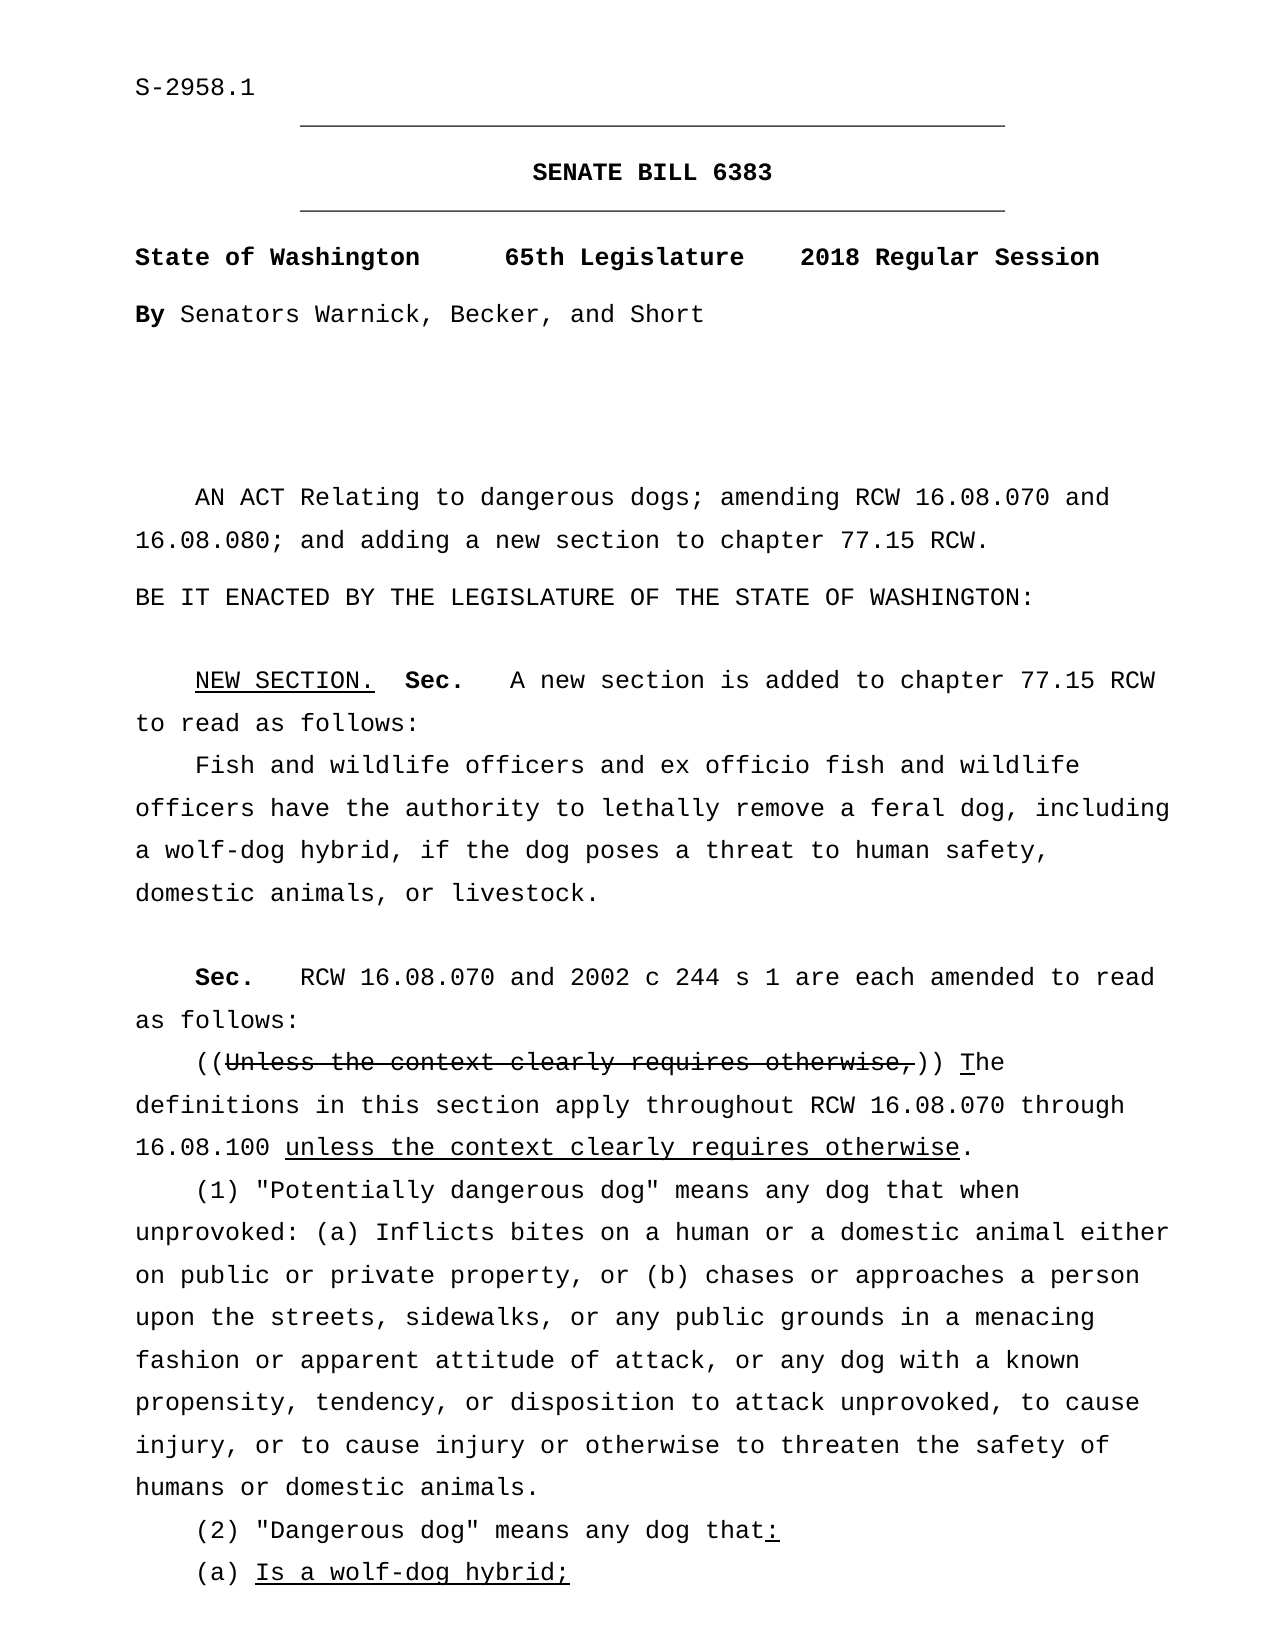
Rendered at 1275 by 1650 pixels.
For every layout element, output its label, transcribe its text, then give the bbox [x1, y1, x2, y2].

text Sec. RCW 16.08.070 and 2002 c 244 s 1 are each amended to read as follows: [135, 952, 1170, 1037]
text S-2958.1 [135, 75, 1170, 103]
text NEW SECTION. Sec. A new section is added to chapter 77.15 RCW to read as follows: [135, 655, 1170, 740]
text _______________________________________________ [135, 188, 1170, 217]
text Fish and wildlife officers and ex officio fish and wildlife officers have the authority to lethally remove a feral dog, including a wolf-dog hybrid, if the dog poses a threat to human safety, domestic animals, or livestock. [135, 740, 1170, 910]
text (2) "Dangerous dog" means any dog that: [135, 1504, 1170, 1547]
text (a) Is a wolf-dog hybrid; [135, 1547, 1170, 1589]
text State of Washington 65th Legislature 2018 Regular Session [135, 245, 1170, 273]
text _______________________________________________ [135, 103, 1170, 132]
text ((Unless the context clearly requires otherwise,)) The definitions in this section apply throughout RCW 16.08.070 through 16.08.100 unless the context clearly requires otherwise. [135, 1037, 1170, 1164]
text By Senators Warnick, Becker, and Short [135, 302, 1170, 330]
text BE IT ENACTED BY THE LEGISLATURE OF THE STATE OF WASHINGTON: [135, 585, 1170, 613]
text (1) "Potentially dangerous dog" means any dog that when unprovoked: (a) Inflicts bites on a human or a domestic animal either on public or private property, or (b) chases or approaches a person upon the streets, sidewalks, or any public grounds in a menacing fashion or apparent attitude of attack, or any dog with a known propensity, tendency, or disposition to attack unprovoked, to cause injury, or to cause injury or otherwise to threaten the safety of humans or domestic animals. [135, 1164, 1170, 1504]
text AN ACT Relating to dangerous dogs; amending RCW 16.08.070 and 16.08.080; and adding a new section to chapter 77.15 RCW. [135, 472, 1170, 557]
text SENATE BILL 6383 [135, 160, 1170, 188]
